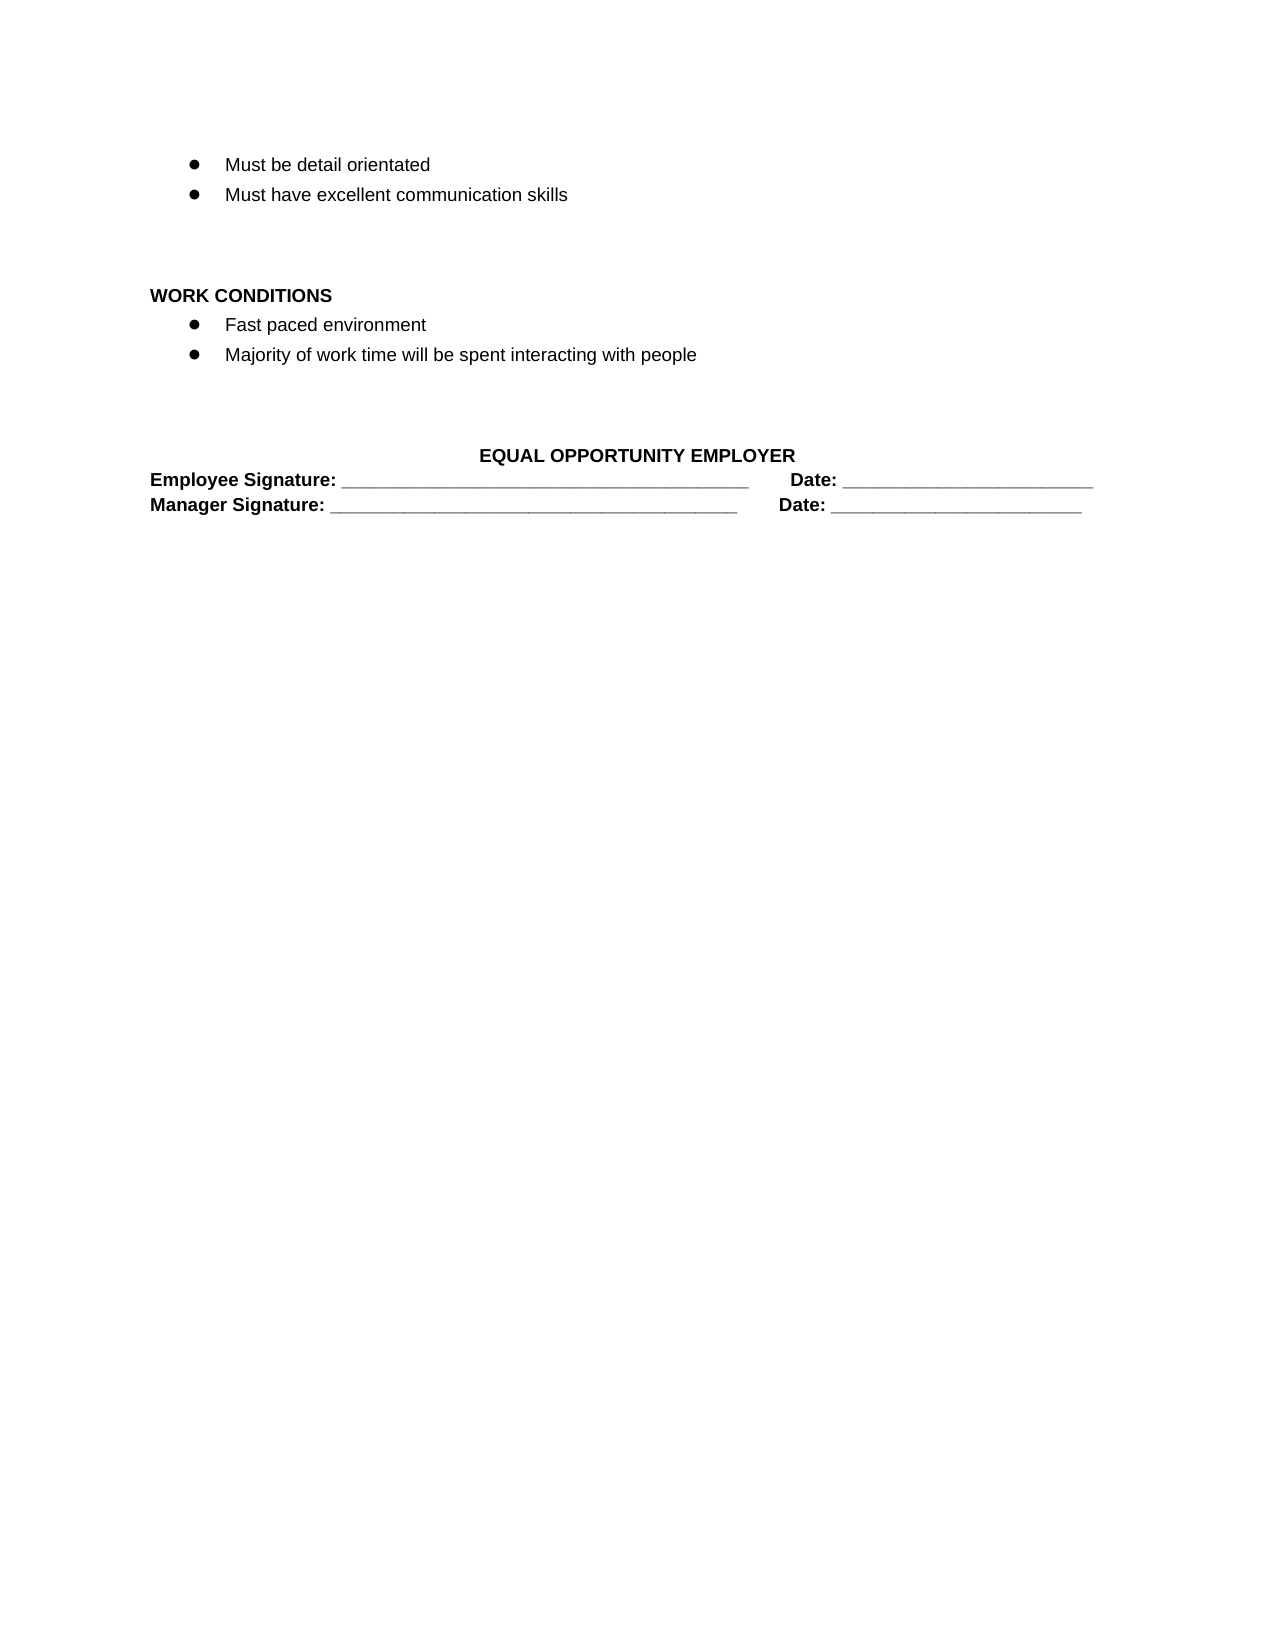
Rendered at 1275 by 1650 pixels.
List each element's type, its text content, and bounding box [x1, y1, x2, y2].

list Must have excellent communication skills [187, 180, 1125, 207]
text WORK CONDITIONS [150, 285, 1125, 306]
text Employee Signature: _______________________________________ Date: ________________________ [150, 469, 1125, 491]
list Majority of work time will be spent interacting with people [187, 340, 1125, 366]
text EQUAL OPPORTUNITY EMPLOYER [150, 444, 1125, 466]
list Fast paced environment [187, 309, 1125, 336]
text Manager Signature: _______________________________________ Date: ________________________ [150, 494, 1125, 516]
list Must be detail orientated [187, 150, 1125, 176]
